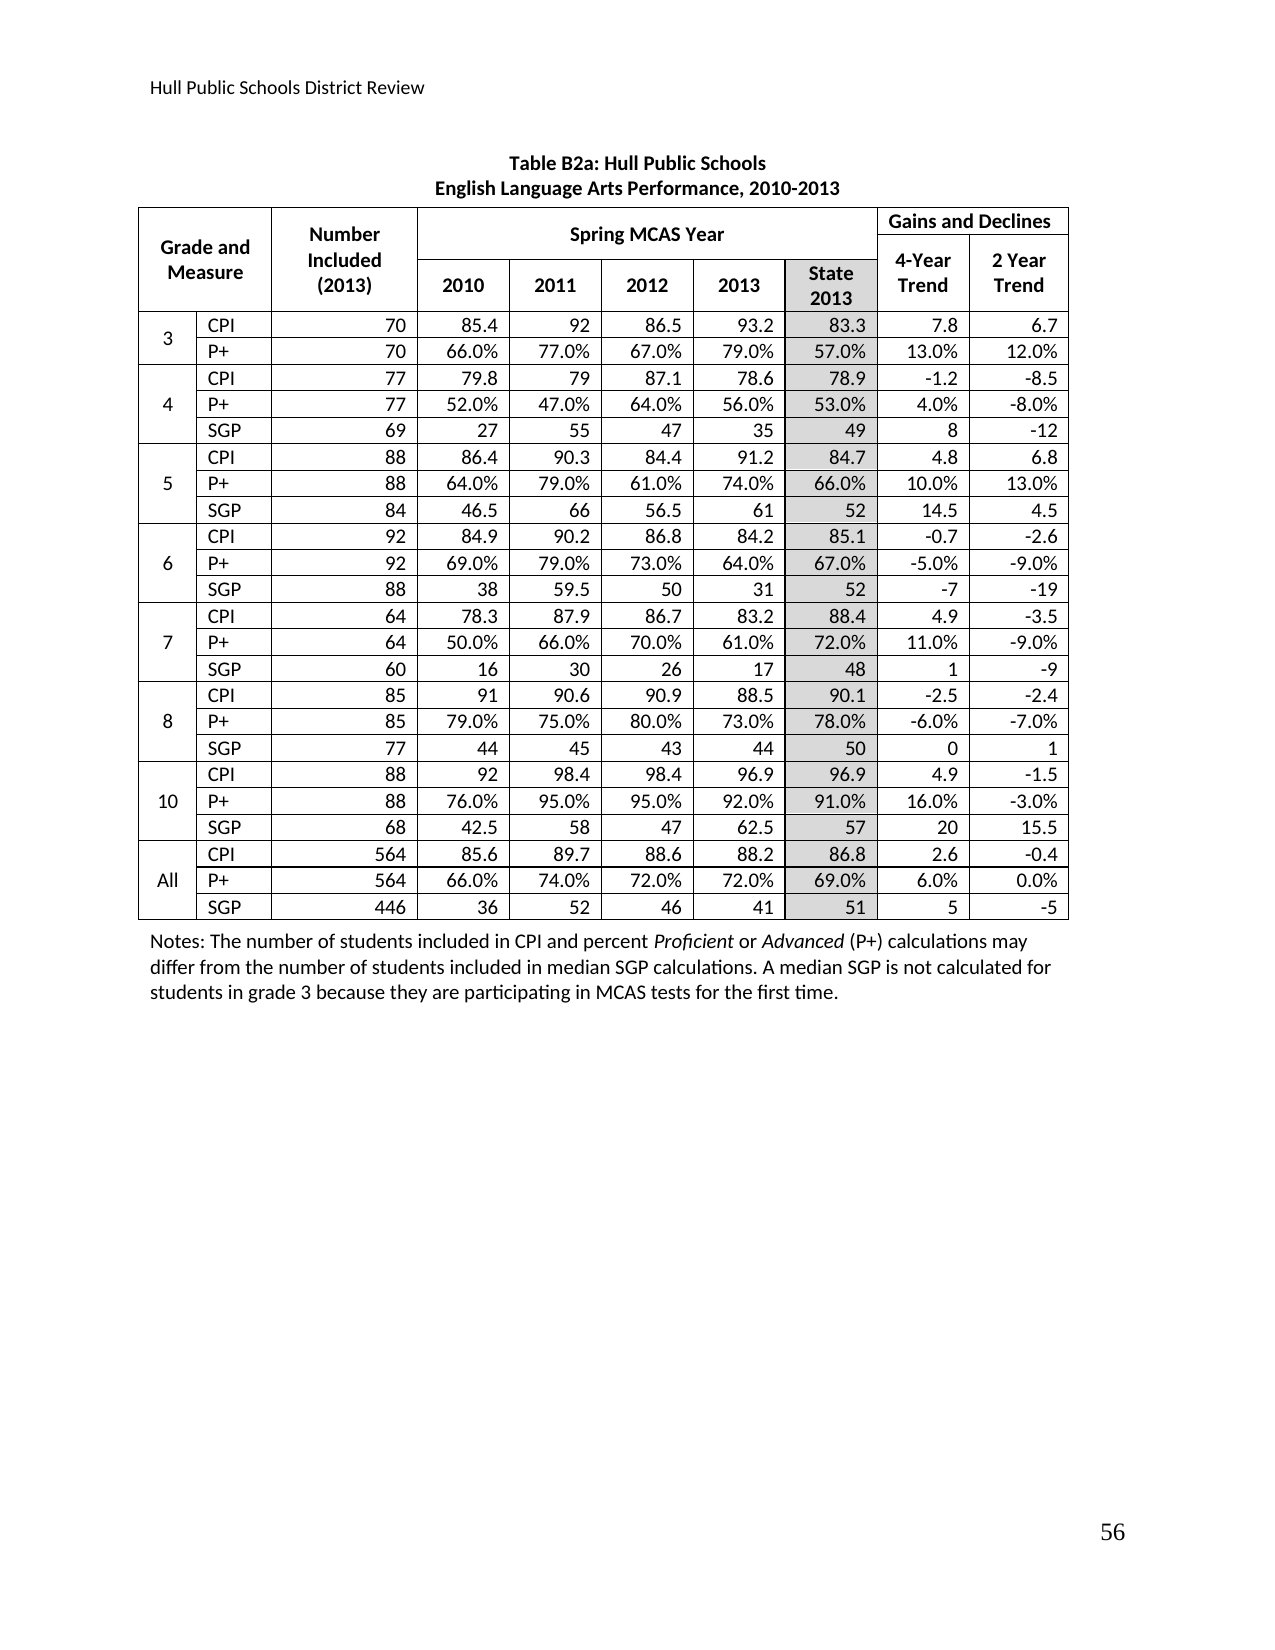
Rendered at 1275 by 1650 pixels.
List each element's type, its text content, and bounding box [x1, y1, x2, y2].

table_cell 1 [878, 656, 969, 681]
table_cell -3.5 [970, 603, 1068, 628]
table_cell 79 [510, 365, 601, 390]
table_cell 13.0% [878, 338, 969, 364]
table_cell P+ [197, 629, 271, 655]
table_cell 95.0% [510, 788, 601, 813]
table_cell 86.8 [786, 841, 877, 866]
table_cell -5.0% [878, 550, 969, 575]
table_cell CPI [197, 603, 271, 628]
table_cell 95.0% [602, 788, 693, 813]
table_cell P+ [197, 868, 271, 893]
table_cell CPI [197, 762, 271, 787]
table_cell 86.7 [602, 603, 693, 628]
table_cell 66.0% [786, 471, 877, 496]
table_cell 72.0% [786, 629, 877, 655]
table_cell 47 [602, 815, 693, 840]
table_cell 87.1 [602, 365, 693, 390]
table_cell 44 [694, 735, 784, 761]
table_cell 46 [602, 894, 693, 919]
table_cell 50 [786, 735, 877, 761]
table_cell 91.0% [786, 788, 877, 813]
table_cell 64.0% [694, 550, 784, 575]
table_cell 69.0% [786, 868, 877, 893]
table_cell 96.9 [694, 762, 784, 787]
table_cell 93.2 [694, 312, 784, 337]
table_cell 83.3 [786, 312, 877, 337]
table_cell -2.6 [970, 524, 1068, 549]
table_cell CPI [197, 365, 271, 390]
table_cell 67.0% [602, 338, 693, 364]
table_cell 0 [878, 735, 969, 761]
table_cell 38 [418, 576, 509, 602]
table_cell 98.4 [602, 762, 693, 787]
table_cell 62.5 [694, 815, 784, 840]
table_cell 48 [786, 656, 877, 681]
table_cell 88.4 [786, 603, 877, 628]
table_cell 42.5 [418, 815, 509, 840]
table_cell 12.0% [970, 338, 1068, 364]
table_cell 92.0% [694, 788, 784, 813]
table_cell 47.0% [510, 391, 601, 417]
table_cell 47 [602, 418, 693, 443]
table_cell 77 [272, 735, 417, 761]
table_cell CPI [197, 312, 271, 337]
table_cell 91.2 [694, 444, 784, 469]
table_cell 8 [139, 682, 196, 761]
table_cell 68 [272, 815, 417, 840]
table_cell 89.7 [510, 841, 601, 866]
table_cell SGP [197, 735, 271, 761]
table_cell 49 [786, 418, 877, 443]
table_cell Notes: The number of students included in CPI and percent Proficient or Advanced (P+) calculations may differ from the number of students included in median SGP calculations. A median SGP is not calculated for students in grade 3 because they are participating in MCAS tests for the first time. [139, 920, 1069, 1005]
table_cell 55 [510, 418, 601, 443]
table_cell 564 [272, 868, 417, 893]
table_cell 78.9 [786, 365, 877, 390]
table_cell 13.0% [970, 471, 1068, 496]
table_cell -1.5 [970, 762, 1068, 787]
table_cell 30 [510, 656, 601, 681]
table_cell 70 [272, 338, 417, 364]
table_header Grade and Measure [139, 208, 271, 311]
table_cell 88 [272, 576, 417, 602]
table_cell 56.5 [602, 497, 693, 522]
table_cell 85.4 [418, 312, 509, 337]
table_cell State 2013 [786, 260, 877, 311]
table_cell 6.7 [970, 312, 1068, 337]
table_cell 74.0% [510, 868, 601, 893]
table_cell 64.0% [418, 471, 509, 496]
table_header Spring MCAS Year [418, 208, 877, 259]
text Table B2a: Hull Public Schools [150, 150, 1125, 175]
table_cell 86.8 [602, 524, 693, 549]
table_cell 52.0% [418, 391, 509, 417]
table_cell 59.5 [510, 576, 601, 602]
table_cell 31 [694, 576, 784, 602]
table_cell SGP [197, 418, 271, 443]
table_cell 2013 [694, 260, 784, 311]
table_cell SGP [197, 656, 271, 681]
table_cell 10 [139, 762, 196, 840]
table_cell -5 [970, 894, 1068, 919]
table_cell -9.0% [970, 550, 1068, 575]
table_cell 58 [510, 815, 601, 840]
table_cell 90.3 [510, 444, 601, 469]
table_cell 4.9 [878, 762, 969, 787]
table_cell CPI [197, 524, 271, 549]
table_cell 66.0% [418, 868, 509, 893]
table_cell 6.8 [970, 444, 1068, 469]
table_cell 11.0% [878, 629, 969, 655]
table_cell -8.5 [970, 365, 1068, 390]
table_cell 76.0% [418, 788, 509, 813]
table_cell 43 [602, 735, 693, 761]
table_cell 79.8 [418, 365, 509, 390]
table_cell 80.0% [602, 709, 693, 734]
table_cell 77.0% [510, 338, 601, 364]
table_cell -0.4 [970, 841, 1068, 866]
table_cell 77 [272, 365, 417, 390]
table_cell 50.0% [418, 629, 509, 655]
table_cell -0.7 [878, 524, 969, 549]
table_cell CPI [197, 841, 271, 866]
table_cell 16.0% [878, 788, 969, 813]
table_cell 64 [272, 603, 417, 628]
table_cell 88 [272, 788, 417, 813]
table_cell 5 [139, 444, 196, 522]
table_cell 57.0% [786, 338, 877, 364]
table_cell 4.8 [878, 444, 969, 469]
table_cell 69 [272, 418, 417, 443]
table_cell 17 [694, 656, 784, 681]
table_cell 72.0% [694, 868, 784, 893]
table_cell 56.0% [694, 391, 784, 417]
table_cell -2.5 [878, 682, 969, 708]
table_cell -2.4 [970, 682, 1068, 708]
table_cell 7 [139, 603, 196, 681]
table_cell -8.0% [970, 391, 1068, 417]
table_cell 85.6 [418, 841, 509, 866]
table_cell P+ [197, 338, 271, 364]
table_cell 45 [510, 735, 601, 761]
table_cell 2 Year Trend [970, 235, 1068, 311]
table_cell 5 [878, 894, 969, 919]
table_cell SGP [197, 815, 271, 840]
table_cell 41 [694, 894, 784, 919]
table_cell 84.2 [694, 524, 784, 549]
table_cell 61.0% [694, 629, 784, 655]
table_cell 67.0% [786, 550, 877, 575]
table_cell All [139, 841, 196, 919]
table_cell 69.0% [418, 550, 509, 575]
table_cell 60 [272, 656, 417, 681]
table_cell 96.9 [786, 762, 877, 787]
table_header Gains and Declines [878, 208, 1068, 233]
table_cell 85 [272, 682, 417, 708]
table_cell 86.5 [602, 312, 693, 337]
table_cell 88.6 [602, 841, 693, 866]
table_cell 92 [272, 550, 417, 575]
table_cell -7 [878, 576, 969, 602]
table_cell 0.0% [970, 868, 1068, 893]
table_cell 78.3 [418, 603, 509, 628]
table_cell 52 [786, 576, 877, 602]
table_cell 77 [272, 391, 417, 417]
table_header Number Included (2013) [272, 208, 417, 311]
table_cell 64 [272, 629, 417, 655]
table_cell 79.0% [694, 338, 784, 364]
table_cell 53.0% [786, 391, 877, 417]
table_cell 84 [272, 497, 417, 522]
table_cell 57 [786, 815, 877, 840]
table_cell 4-Year Trend [878, 235, 969, 311]
table_cell 66 [510, 497, 601, 522]
table_cell 92 [510, 312, 601, 337]
table_cell P+ [197, 391, 271, 417]
table_cell 2012 [602, 260, 693, 311]
table_cell 90.9 [602, 682, 693, 708]
table_cell 90.6 [510, 682, 601, 708]
table_cell 20 [878, 815, 969, 840]
table_cell 2011 [510, 260, 601, 311]
table_cell 88 [272, 444, 417, 469]
table_cell 73.0% [602, 550, 693, 575]
table_cell 61.0% [602, 471, 693, 496]
table_cell 92 [272, 524, 417, 549]
table_cell 84.9 [418, 524, 509, 549]
table_cell 4 [139, 365, 196, 443]
table_cell 90.2 [510, 524, 601, 549]
table_cell 66.0% [510, 629, 601, 655]
table_cell -9.0% [970, 629, 1068, 655]
table_cell 14.5 [878, 497, 969, 522]
table_cell P+ [197, 788, 271, 813]
table_cell 64.0% [602, 391, 693, 417]
table_cell 6 [139, 524, 196, 602]
table_cell CPI [197, 682, 271, 708]
table_cell 6.0% [878, 868, 969, 893]
table_cell 88 [272, 471, 417, 496]
table_cell 50 [602, 576, 693, 602]
table_cell 78.0% [786, 709, 877, 734]
table_cell 87.9 [510, 603, 601, 628]
table_cell SGP [197, 576, 271, 602]
table_cell 52 [786, 497, 877, 522]
table_cell 84.4 [602, 444, 693, 469]
table_cell 35 [694, 418, 784, 443]
table_cell CPI [197, 444, 271, 469]
table_cell 84.7 [786, 444, 877, 469]
table_cell 85.1 [786, 524, 877, 549]
table_cell 98.4 [510, 762, 601, 787]
table_cell -6.0% [878, 709, 969, 734]
table_cell 72.0% [602, 868, 693, 893]
table_cell 83.2 [694, 603, 784, 628]
table_cell 7.8 [878, 312, 969, 337]
table_cell 66.0% [418, 338, 509, 364]
table_cell 86.4 [418, 444, 509, 469]
table_cell P+ [197, 709, 271, 734]
table_cell 44 [418, 735, 509, 761]
table_cell SGP [197, 894, 271, 919]
table_cell 4.5 [970, 497, 1068, 522]
table_cell 10.0% [878, 471, 969, 496]
table_cell -9 [970, 656, 1068, 681]
table_cell 88.5 [694, 682, 784, 708]
table_cell 52 [510, 894, 601, 919]
table_cell 8 [878, 418, 969, 443]
table_cell 79.0% [510, 471, 601, 496]
table_cell 70.0% [602, 629, 693, 655]
table_cell 88 [272, 762, 417, 787]
table_cell 1 [970, 735, 1068, 761]
table_cell P+ [197, 550, 271, 575]
table_cell 46.5 [418, 497, 509, 522]
table_cell 70 [272, 312, 417, 337]
table_cell 61 [694, 497, 784, 522]
table_cell 36 [418, 894, 509, 919]
table_cell P+ [197, 471, 271, 496]
table_cell 78.6 [694, 365, 784, 390]
table_cell -3.0% [970, 788, 1068, 813]
table_cell -12 [970, 418, 1068, 443]
table_cell 3 [139, 312, 196, 364]
table_cell 79.0% [418, 709, 509, 734]
table_cell 4.0% [878, 391, 969, 417]
table_cell -19 [970, 576, 1068, 602]
table_cell SGP [197, 497, 271, 522]
table_cell 4.9 [878, 603, 969, 628]
table_cell 88.2 [694, 841, 784, 866]
table_cell 2010 [418, 260, 509, 311]
table_cell -7.0% [970, 709, 1068, 734]
table_cell 75.0% [510, 709, 601, 734]
table_cell 85 [272, 709, 417, 734]
text English Language Arts Performance, 2010-2013 [150, 175, 1125, 201]
table_cell 51 [786, 894, 877, 919]
table_cell 564 [272, 841, 417, 866]
table_cell 91 [418, 682, 509, 708]
table_cell 16 [418, 656, 509, 681]
table_cell 90.1 [786, 682, 877, 708]
table_cell 74.0% [694, 471, 784, 496]
table_cell 27 [418, 418, 509, 443]
table_cell -1.2 [878, 365, 969, 390]
table_cell 2.6 [878, 841, 969, 866]
table_cell 79.0% [510, 550, 601, 575]
table_cell 26 [602, 656, 693, 681]
table_cell 73.0% [694, 709, 784, 734]
table_cell 15.5 [970, 815, 1068, 840]
table_cell 446 [272, 894, 417, 919]
table_cell 92 [418, 762, 509, 787]
